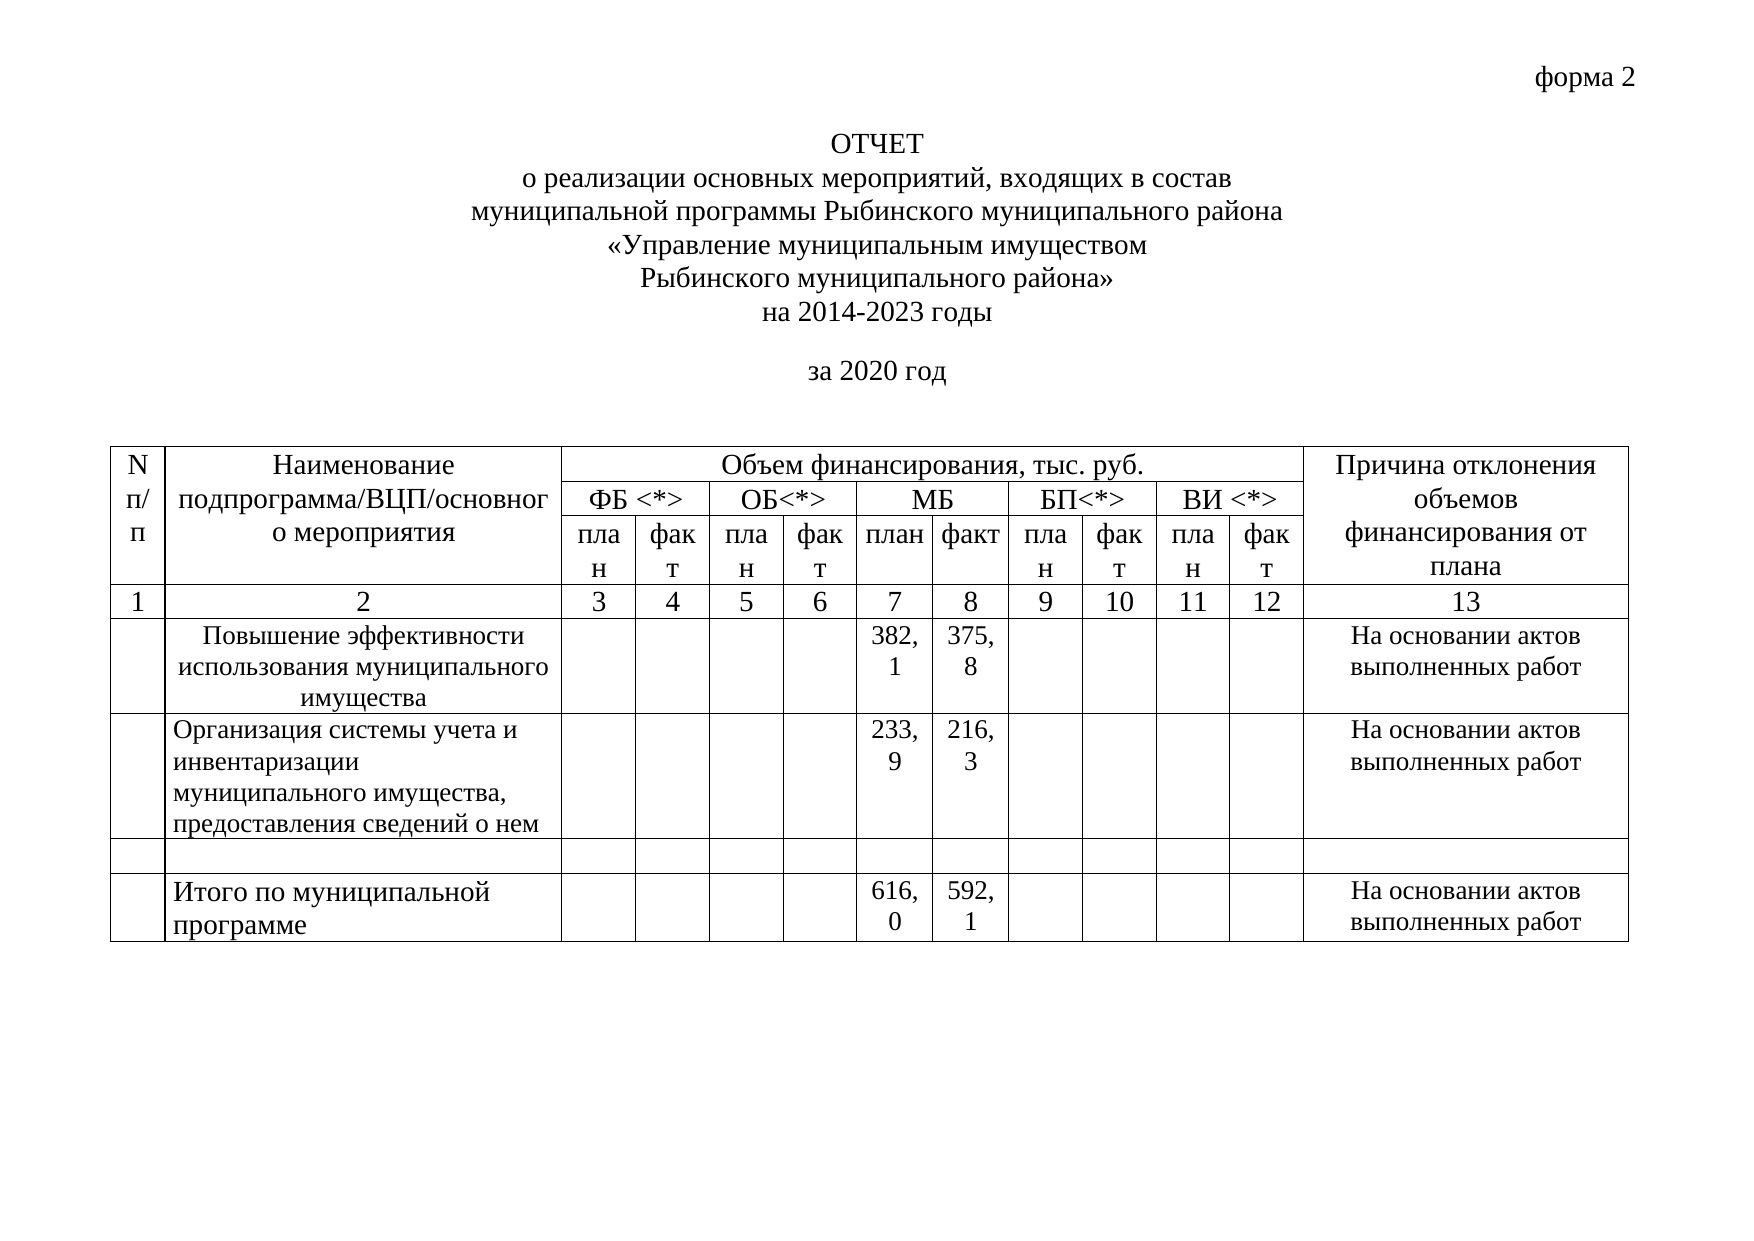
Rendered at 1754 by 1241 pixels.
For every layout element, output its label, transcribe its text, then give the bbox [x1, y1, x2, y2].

table_cell план [710, 516, 783, 583]
table_cell 233,9 [857, 714, 932, 838]
table_cell [111, 714, 164, 838]
table_cell [111, 619, 164, 713]
table_cell [1157, 839, 1229, 873]
table_cell [562, 874, 635, 941]
text за 2020 год [118, 353, 1636, 387]
table_cell [710, 839, 783, 873]
table_cell МБ [857, 482, 1008, 515]
table_cell [1230, 839, 1303, 873]
table_cell 2 [166, 585, 561, 618]
table_header N п/п [111, 447, 164, 583]
table_cell [710, 714, 783, 838]
table_cell план [857, 516, 932, 583]
table_cell Организация системы учета и инвентаризации муниципального имущества, предоставления сведений о нем [166, 714, 561, 838]
table_cell [1009, 874, 1082, 941]
table_cell [1009, 839, 1082, 873]
table_cell [1083, 619, 1156, 713]
table_cell Повышение эффективности использования муниципального имущества [166, 619, 561, 713]
table_cell На основании актов выполненных работ [1304, 619, 1628, 713]
table_cell [857, 839, 932, 873]
table_cell [562, 839, 635, 873]
text на 2014-2023 годы [118, 294, 1636, 327]
table_cell [636, 619, 709, 713]
table_cell 3 [562, 585, 635, 618]
table_cell [1157, 619, 1229, 713]
table_cell [784, 839, 856, 873]
table_cell [1083, 839, 1156, 873]
table_cell 5 [710, 585, 783, 618]
table_cell 616,0 [857, 874, 932, 941]
text муниципальной программы Рыбинского муниципального района [118, 193, 1636, 227]
table_header Наименование подпрограмма/ВЦП/основного мероприятия [166, 447, 561, 583]
table_cell факт [784, 516, 856, 583]
table_cell [166, 839, 561, 873]
table_cell [784, 619, 856, 713]
text «Управление муниципальным имуществом [118, 227, 1636, 260]
table_cell план [1157, 516, 1229, 583]
table_cell [636, 874, 709, 941]
table_cell [784, 714, 856, 838]
table_cell план [1009, 516, 1082, 583]
table_cell факт [1230, 516, 1303, 583]
table_cell На основании актов выполненных работ [1304, 714, 1628, 838]
table_cell 6 [784, 585, 856, 618]
table_cell 382,1 [857, 619, 932, 713]
table_cell [111, 874, 164, 941]
table_cell [1230, 619, 1303, 713]
table_cell [111, 839, 164, 873]
table_cell [710, 874, 783, 941]
table_cell 216,3 [933, 714, 1008, 838]
table_cell [710, 619, 783, 713]
table_cell 4 [636, 585, 709, 618]
table_cell БП<*> [1009, 482, 1156, 515]
table_header Причина отклонения объемов финансирования от плана [1304, 447, 1628, 583]
table_cell [933, 839, 1008, 873]
table_cell [1009, 619, 1082, 713]
table_cell [636, 714, 709, 838]
table_cell [1304, 839, 1628, 873]
table_cell Итого по муниципальной программе [166, 874, 561, 941]
table_cell 1 [111, 585, 164, 618]
table_cell [784, 874, 856, 941]
table_cell На основании актов выполненных работ [1304, 874, 1628, 941]
table_cell [636, 839, 709, 873]
table_cell 11 [1157, 585, 1229, 618]
text Рыбинского муниципального района» [118, 260, 1636, 294]
text о реализации основных мероприятий, входящих в состав [118, 160, 1636, 193]
table_cell 9 [1009, 585, 1082, 618]
text ОТЧЕТ [118, 126, 1636, 160]
table_cell [1157, 874, 1229, 941]
table_cell [562, 619, 635, 713]
table_cell [1157, 714, 1229, 838]
table_cell ФБ <*> [562, 482, 709, 515]
text форма 2 [118, 59, 1636, 93]
table_cell 7 [857, 585, 932, 618]
table_cell [1009, 714, 1082, 838]
table_cell [1083, 874, 1156, 941]
table_cell [1230, 714, 1303, 838]
table_cell факт [1083, 516, 1156, 583]
table_cell 13 [1304, 585, 1628, 618]
table_cell 12 [1230, 585, 1303, 618]
table_cell факт [933, 516, 1008, 583]
table_header Объем финансирования, тыс. руб. [562, 447, 1303, 481]
table_cell [1083, 714, 1156, 838]
table_cell [1230, 874, 1303, 941]
table_cell 592,1 [933, 874, 1008, 941]
table_cell ОБ<*> [710, 482, 856, 515]
table_cell [562, 714, 635, 838]
table_cell план [562, 516, 635, 583]
table_cell 8 [933, 585, 1008, 618]
table_cell ВИ <*> [1157, 482, 1303, 515]
table_cell 10 [1083, 585, 1156, 618]
table_cell факт [636, 516, 709, 583]
table_cell 375,8 [933, 619, 1008, 713]
